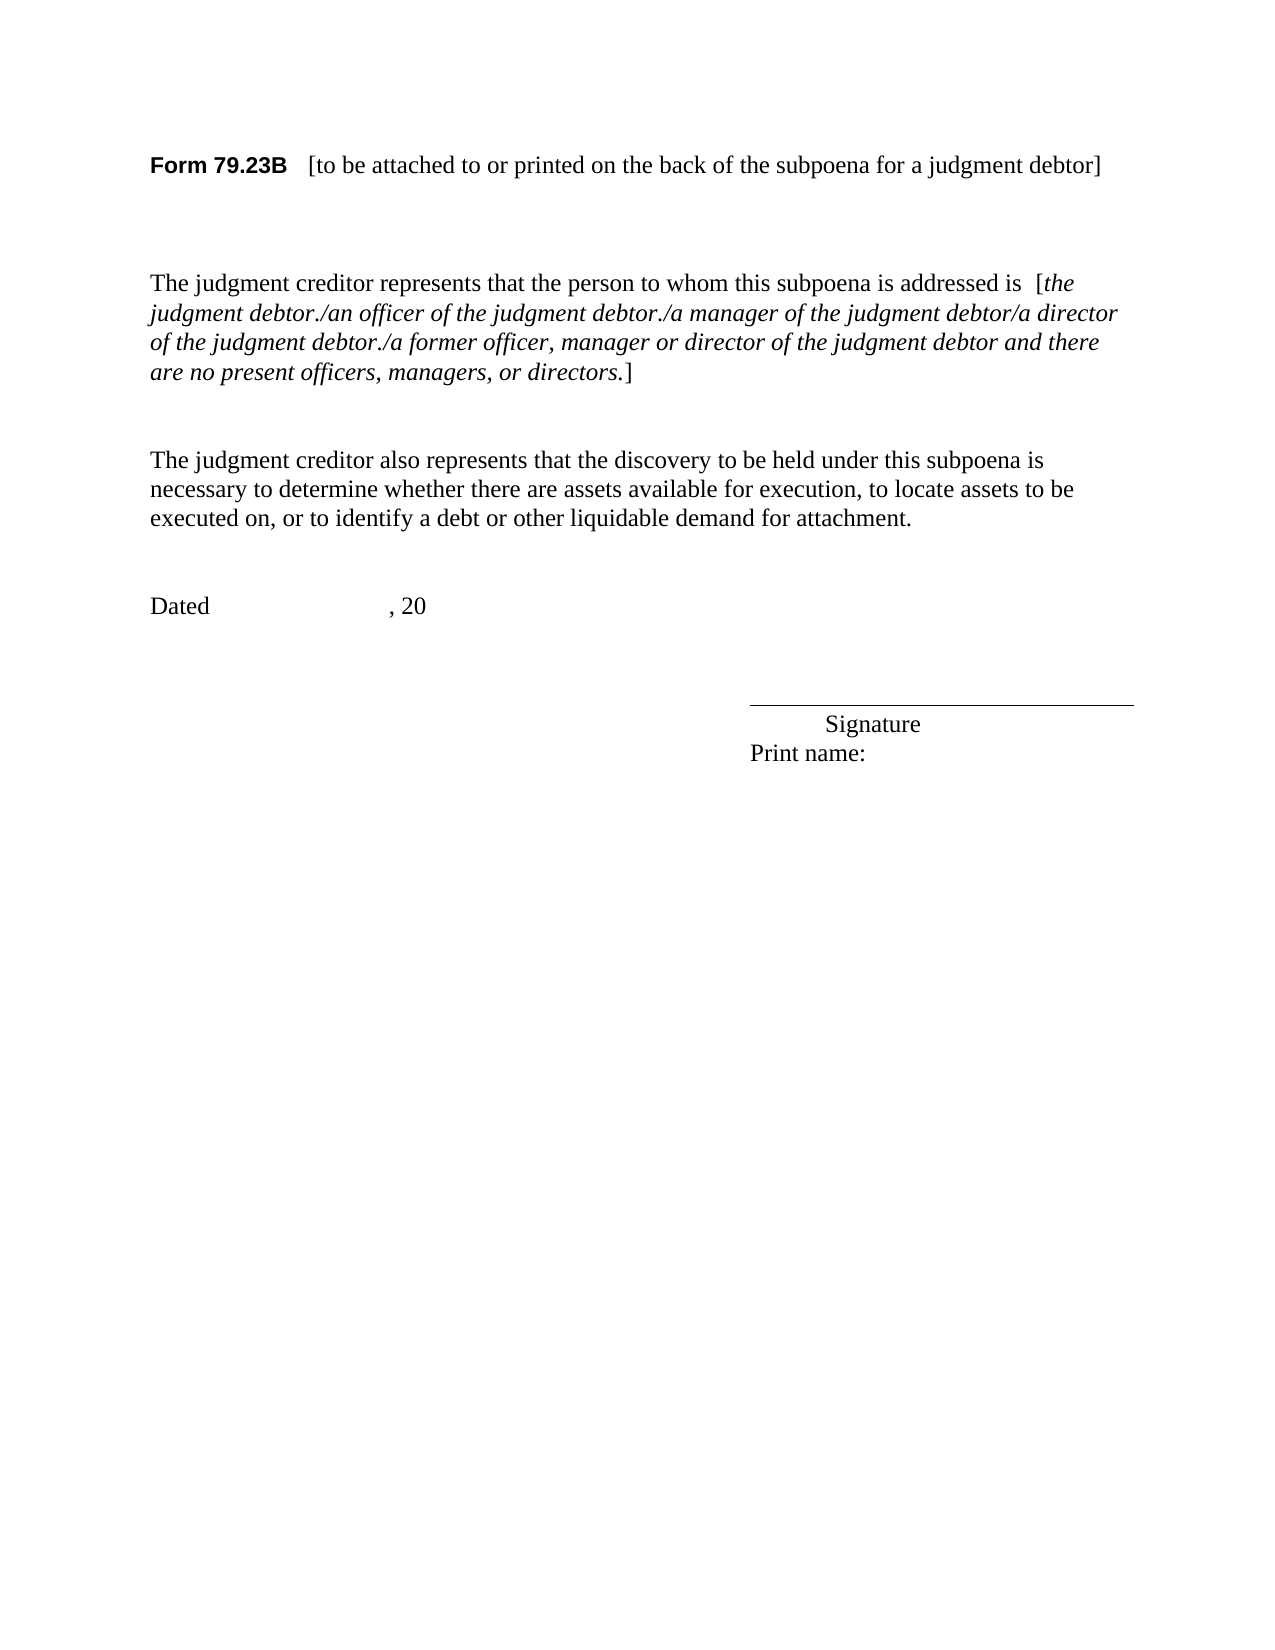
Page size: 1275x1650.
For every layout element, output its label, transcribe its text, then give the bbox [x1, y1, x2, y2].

subtitle Form 79.23B [to be attached to or printed on the back of the subpoena for a judgment debtor] [150, 150, 1125, 179]
list The judgment creditor represents that the person to whom this subpoena is addressed is [the judgment debtor./an officer of the judgment debtor./a manager of the judgment debtor/a director of the judgment debtor./a former officer, manager or director of the judgment debtor and there are no present officers, managers, or directors.] [150, 268, 1125, 386]
list Signature [150, 708, 1125, 738]
list Dated , 20 [150, 591, 1125, 621]
list Print name: [150, 738, 1125, 767]
list The judgment creditor also represents that the discovery to be held under this subpoena is necessary to determine whether there are assets available for execution, to locate assets to be executed on, or to identify a debt or other liquidable demand for attachment. [150, 445, 1125, 532]
